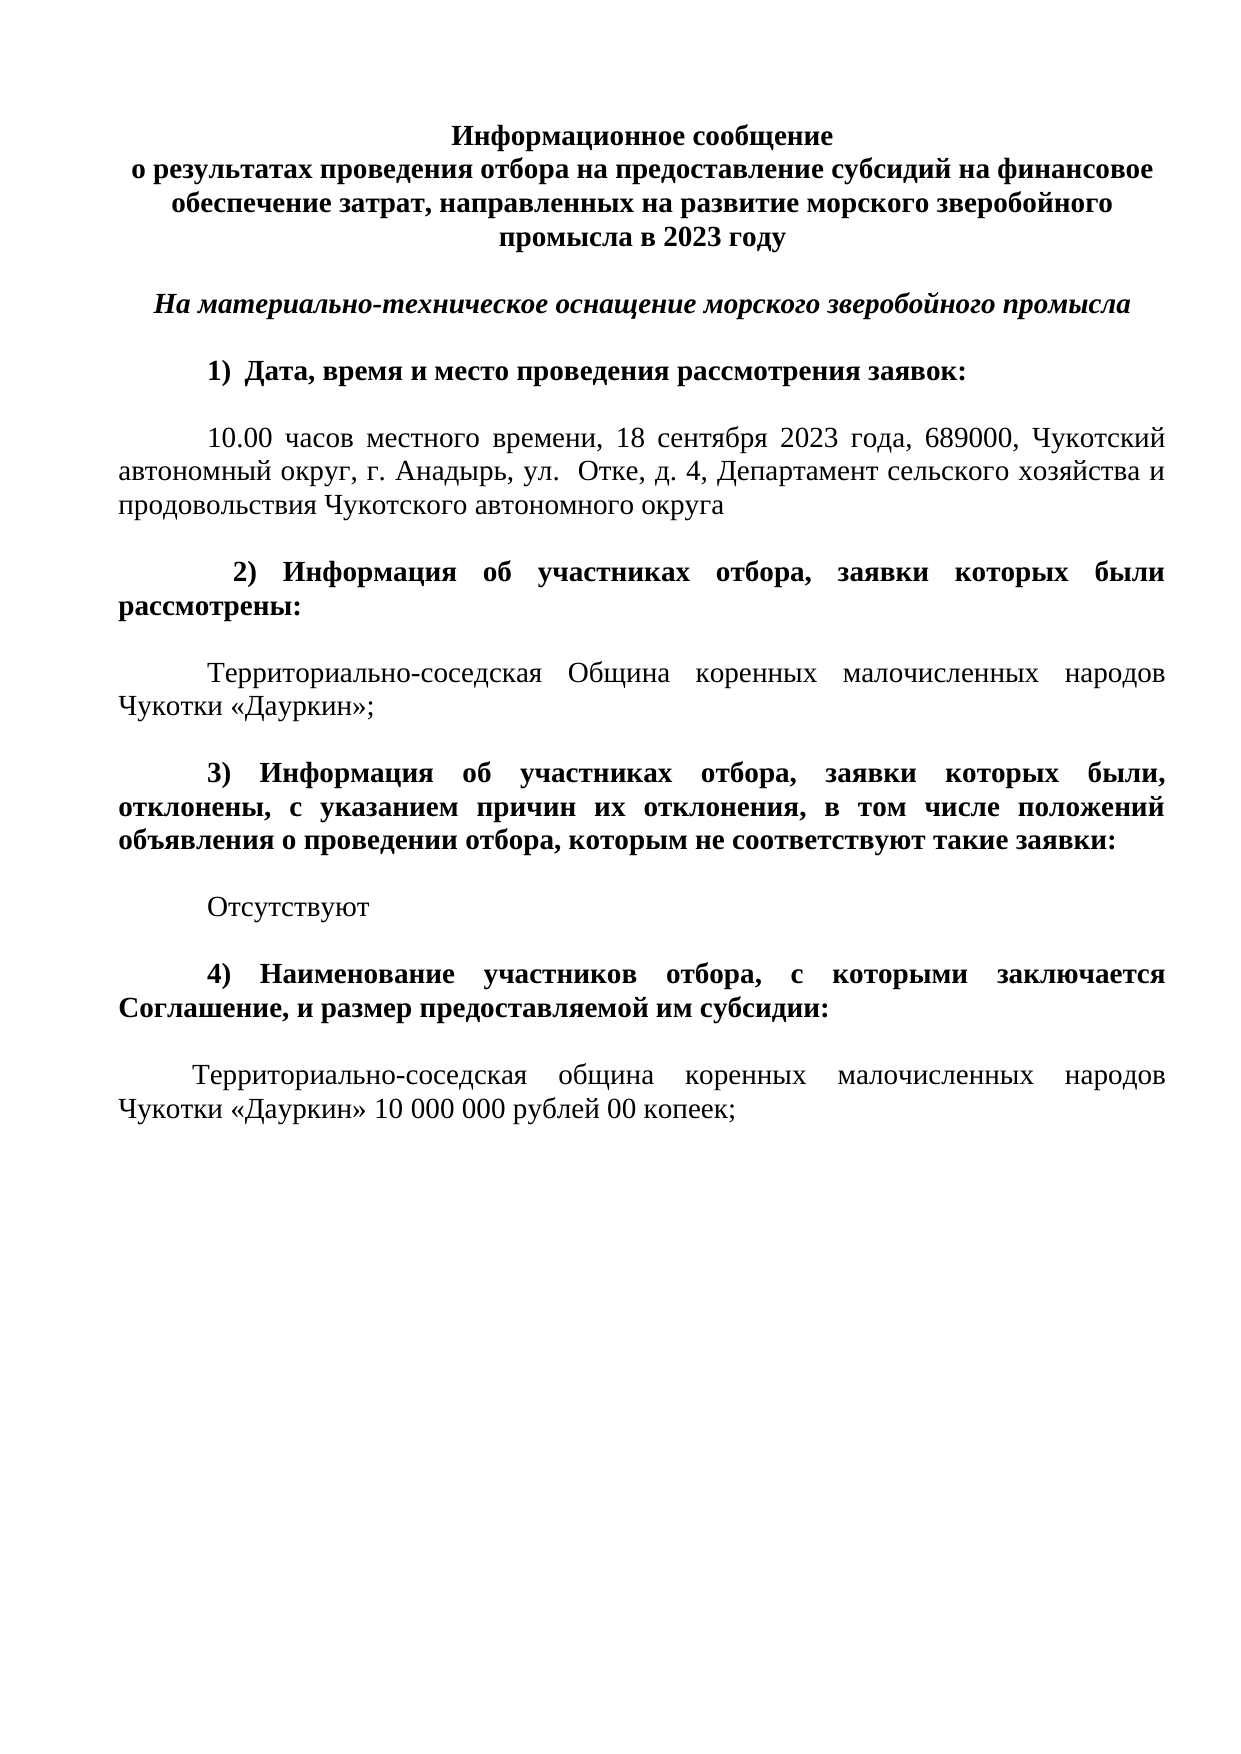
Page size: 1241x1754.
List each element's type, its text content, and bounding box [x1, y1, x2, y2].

text 3) Информация об участниках отбора, заявки которых были, отклонены, с указанием причин их отклонения, в том числе положений объявления о проведении отбора, которым не соответствуют такие заявки: [118, 755, 1166, 856]
text 4) Наименование участников отбора, с которыми заключается Соглашение, и размер предоставляемой им субсидии: [118, 957, 1166, 1024]
text Территориально-соседская община коренных малочисленных народов Чукотки «Дауркин» 10 000 000 рублей 00 копеек; [118, 1057, 1166, 1124]
text о результатах проведения отбора на предоставление субсидий на финансовое обеспечение затрат, направленных на развитие морского зверобойного промысла в 2023 году [118, 152, 1166, 252]
text 2) Информация об участниках отбора, заявки которых были рассмотрены: [118, 554, 1166, 621]
text На материально-техническое оснащение морского зверобойного промысла [118, 286, 1166, 319]
text Отсутствуют [118, 889, 1166, 923]
text 10.00 часов местного времени, 18 сентября 2023 года, 689000, Чукотский автономный округ, г. Анадырь, ул. Отке, д. 4, Департамент сельского хозяйства и продовольствия Чукотского автономного округа [118, 420, 1166, 521]
text Информационное сообщение [118, 118, 1166, 152]
list Дата, время и место проведения рассмотрения заявок: [207, 353, 1166, 386]
text Территориально-соседская Община коренных малочисленных народов Чукотки «Дауркин»; [118, 655, 1166, 722]
